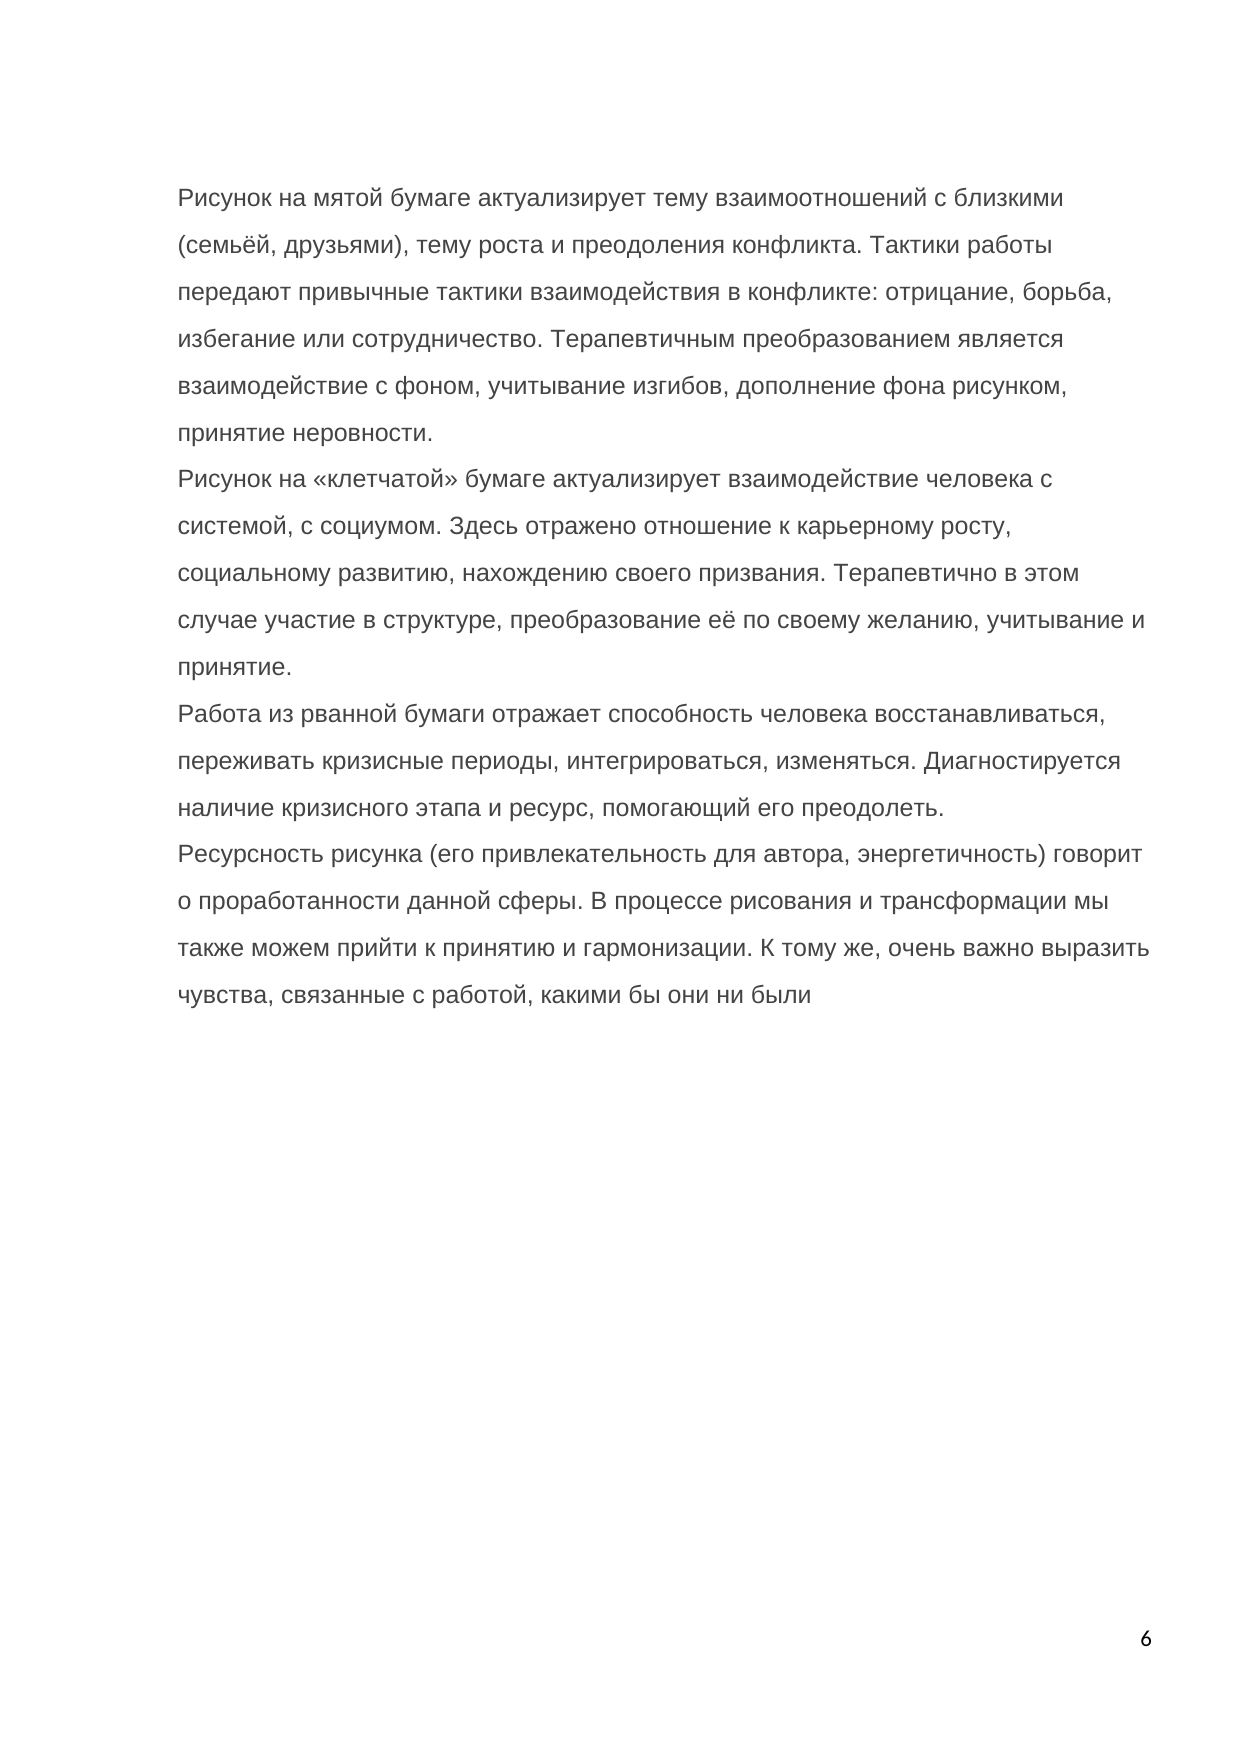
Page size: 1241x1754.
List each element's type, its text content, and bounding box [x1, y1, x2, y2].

text Рисунок на «клетчатой» бумаге актуализирует взаимодействие человека с системой, с социумом. Здесь отражено отношение к карьерному росту, социальному развитию, нахождению своего призвания. Терапевтично в этом случае участие в структуре, преобразование её по своему желанию, учитывание и принятие. [177, 446, 1152, 681]
text Рисунок на мятой бумаге актуализирует тему взаимоотношений с близкими (семьёй, друзьями), тему роста и преодоления конфликта. Тактики работы передают привычные тактики взаимодействия в конфликте: отрицание, борьба, избегание или сотрудничество. Терапевтичным преобразованием является взаимодействие с фоном, учитывание изгибов, дополнение фона рисунком, принятие неровности. [177, 165, 1152, 446]
text Работа из рванной бумаги отражает способность человека восстанавливаться, переживать кризисные периоды, интегрироваться, изменяться. Диагностируется наличие кризисного этапа и ресурс, помогающий его преодолеть. [177, 681, 1152, 821]
text Ресурсность рисунка (его привлекательность для автора, энергетичность) говорит о проработанности данной сферы. В процессе рисования и трансформации мы также можем прийти к принятию и гармонизации. К тому же, очень важно выразить чувства, связанные с работой, какими бы они ни были [177, 821, 1152, 1009]
